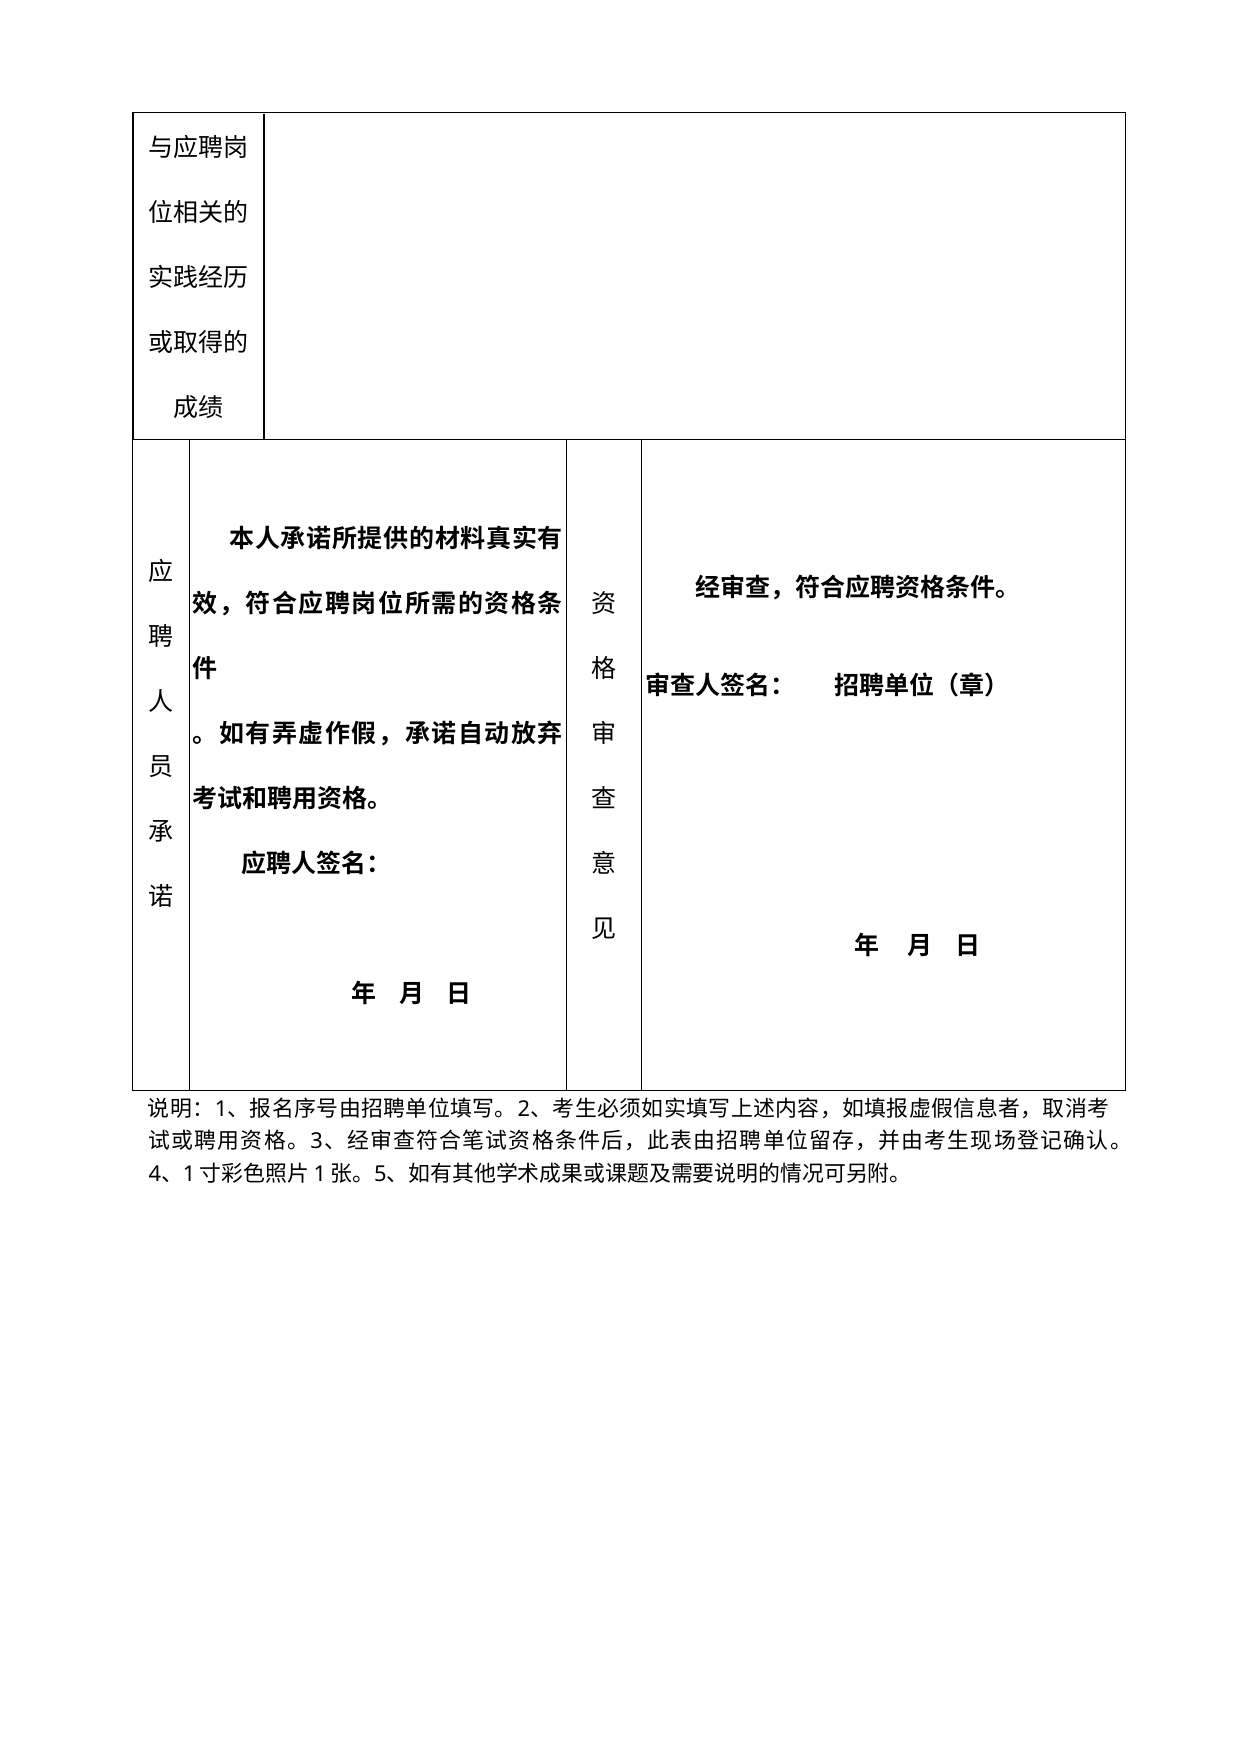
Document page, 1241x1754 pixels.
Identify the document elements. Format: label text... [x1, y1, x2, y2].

table_cell 应 聘 人 员 承 诺 [133, 440, 189, 1089]
table_cell 资 格 审 查 意 见 [567, 440, 641, 1089]
text 说明：1、报名序号由招聘单位填写。2、考生必须如实填写上述内容，如填报虚假信息者，取消考试或聘用资格。3、经审查符合笔试资格条件后，此表由招聘单位留存，并由考生现场登记确认。4、1寸彩色照片1张。5、如有其他学术成果或课题及需要说明的情况可另附。 [148, 1091, 1110, 1188]
table_cell [265, 113, 1125, 438]
table_cell 与应聘岗位相关的实践经历或取得的成绩 [134, 113, 264, 438]
table_cell 经审查，符合应聘资格条件。 审查人签名： 招聘单位（章） 年 月 日 [642, 440, 1125, 1089]
table_cell 本人承诺所提供的材料真实有效，符合应聘岗位所需的资格条件 。如有弄虚作假，承诺自动放弃考试和聘用资格。 应聘人签名： 年 月 日 [190, 440, 566, 1089]
